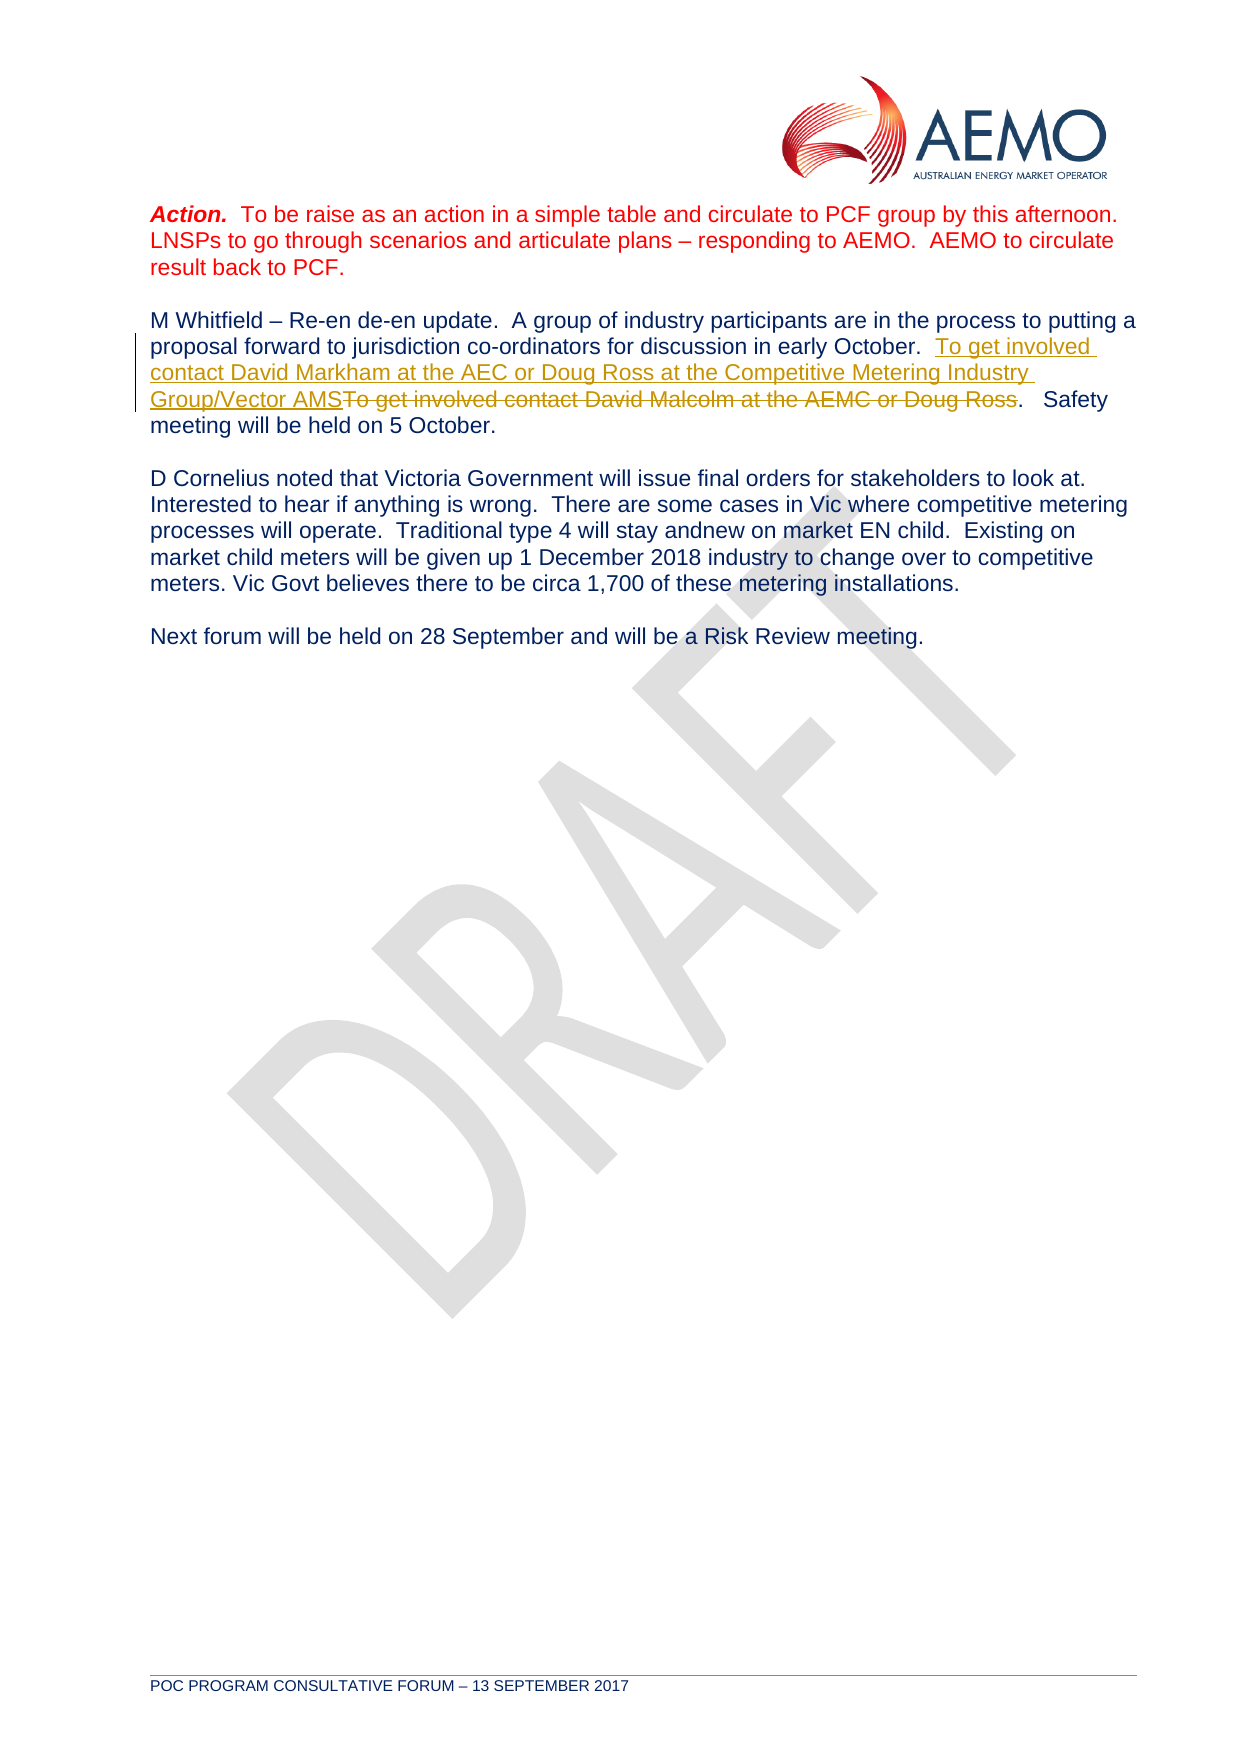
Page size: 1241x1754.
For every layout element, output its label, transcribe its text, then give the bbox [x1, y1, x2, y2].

text M Whitfield – Re-en de-en update. A group of industry participants are in the process to putting a proposal forward to jurisdiction co-ordinators for discussion in early October. . Safety meeting will be held on 5 October. [150, 307, 1137, 438]
text Next forum will be held on 28 September and will be a Risk Review meeting. [150, 623, 1137, 649]
text Action. To be raise as an action in a simple table and circulate to PCF group by this afternoon. LNSPs to go through scenarios and articulate plans – responding to AEMO. AEMO to circulate result back to PCF. [150, 201, 1137, 280]
picture [781, 75, 1108, 184]
text D Cornelius noted that Victoria Government will issue final orders for stakeholders to look at. Interested to hear if anything is wrong. There are some cases in Vic where competitive metering processes will operate. Traditional type 4 will stay andnew on market EN child. Existing on market child meters will be given up 1 December 2018 industry to change over to competitive meters. Vic Govt believes there to be circa 1,700 of these metering installations. [150, 465, 1137, 596]
